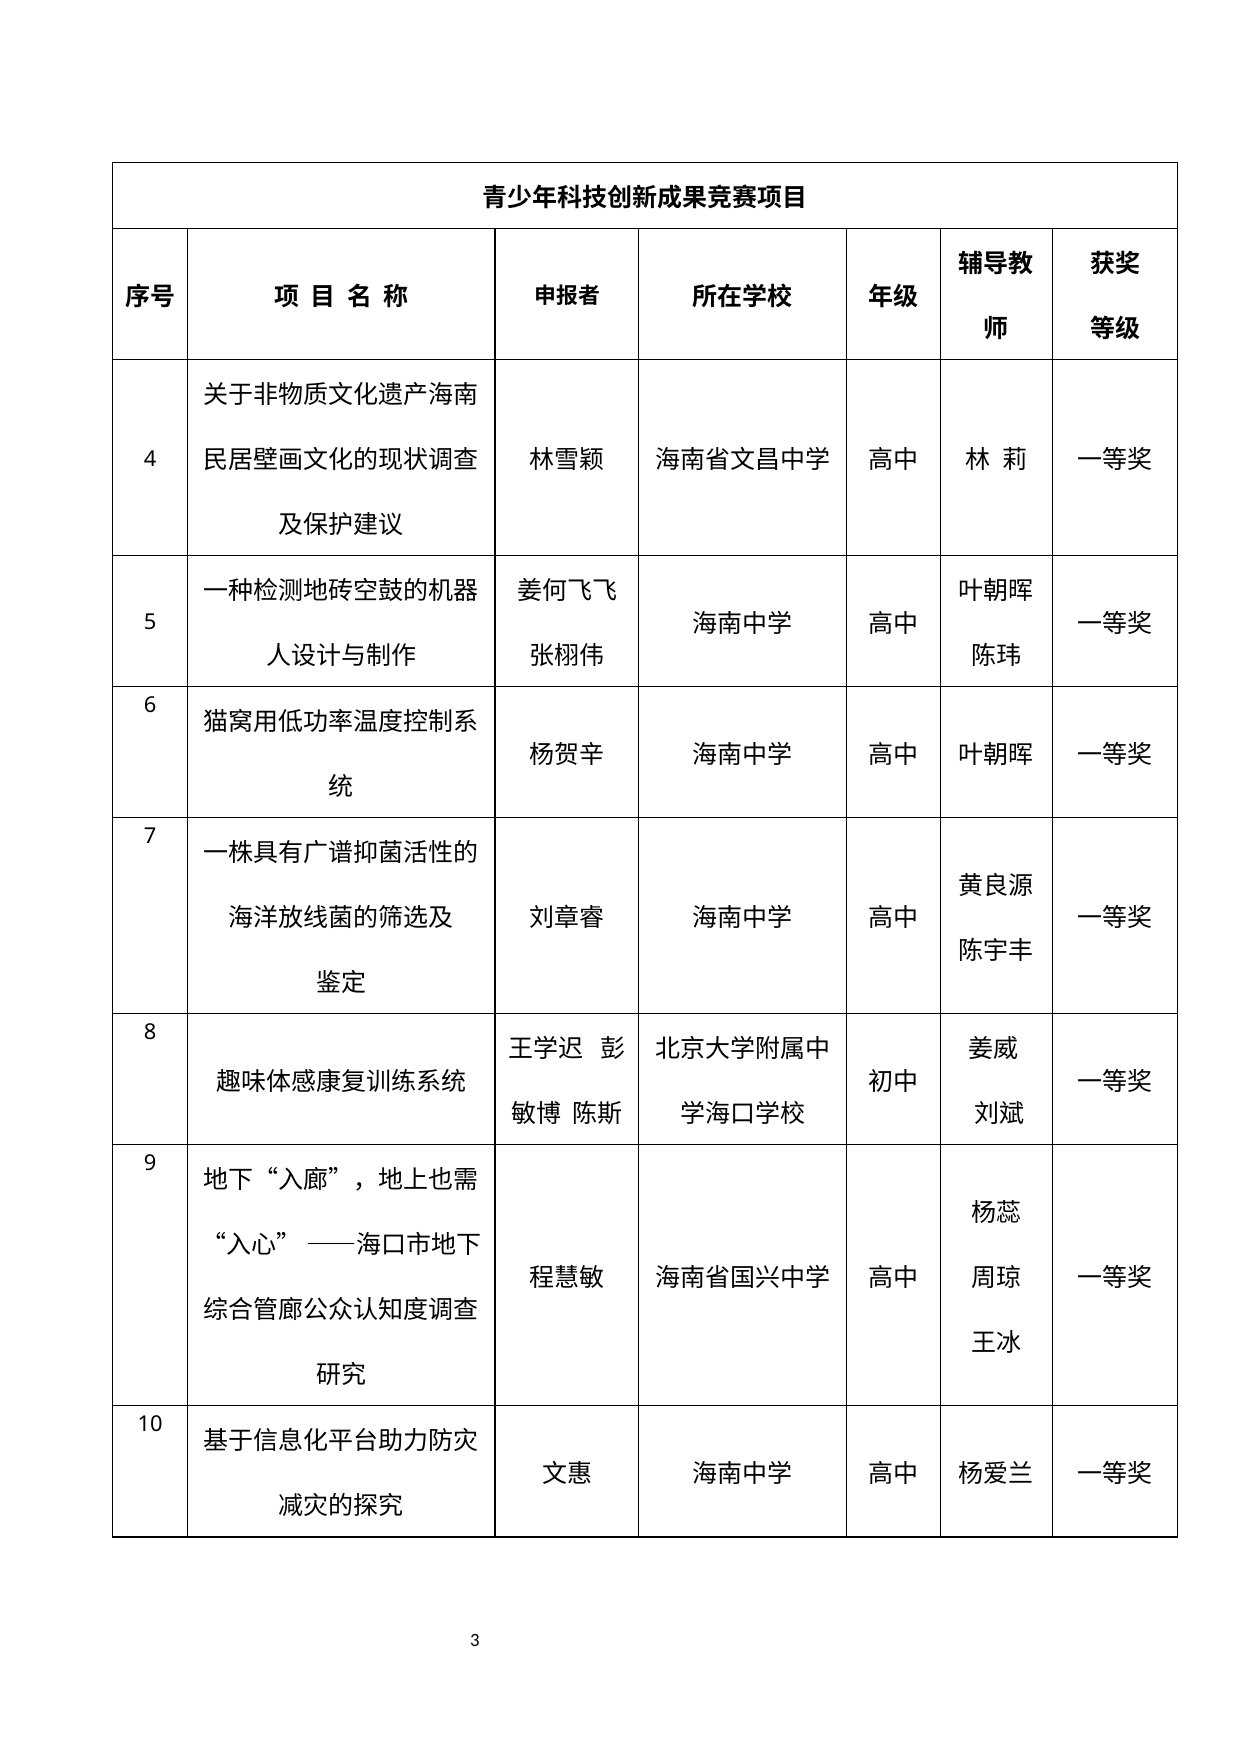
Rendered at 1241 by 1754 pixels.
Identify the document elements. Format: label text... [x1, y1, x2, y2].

table_cell 姜何飞飞 张栩伟 [496, 556, 638, 686]
table_cell 姜威 刘斌 [941, 1014, 1052, 1144]
table_cell 高中 [847, 818, 940, 1013]
table_cell 叶朝晖 [941, 687, 1052, 817]
table_cell 猫窝用低功率温度控制系统 [188, 687, 494, 817]
table_cell 获奖 等级 [1053, 229, 1177, 359]
table_cell 王学迟 彭敏博 陈斯 [496, 1014, 638, 1144]
table_cell 海南省国兴中学 [639, 1145, 846, 1405]
table_cell 高中 [847, 360, 940, 555]
table_cell 杨爱兰 [941, 1406, 1052, 1536]
table_cell 9 [113, 1145, 187, 1405]
table_cell 黄良源 陈宇丰 [941, 818, 1052, 1013]
table_cell 一等奖 [1053, 360, 1177, 555]
table_cell 8 [113, 1014, 187, 1144]
table_cell 趣味体感康复训练系统 [188, 1014, 494, 1144]
table_cell 高中 [847, 1145, 940, 1405]
table_cell 程慧敏 [496, 1145, 638, 1405]
table_cell 海南省文昌中学 [639, 360, 846, 555]
table_cell 年级 [847, 229, 940, 359]
table_cell 海南中学 [639, 687, 846, 817]
table_cell 海南中学 [639, 1406, 846, 1536]
table_cell 一株具有广谱抑菌活性的海洋放线菌的筛选及 鉴定 [188, 818, 494, 1013]
table_cell 序号 [113, 229, 187, 359]
table_cell 所在学校 [639, 229, 846, 359]
table_cell 一等奖 [1053, 818, 1177, 1013]
table_cell 辅导教师 [941, 229, 1052, 359]
table_cell 文惠 [496, 1406, 638, 1536]
table_cell 10 [113, 1406, 187, 1536]
table_cell 4 [113, 360, 187, 555]
table_cell 杨贺辛 [496, 687, 638, 817]
table_cell 北京大学附属中学海口学校 [639, 1014, 846, 1144]
table_cell 一等奖 [1053, 1145, 1177, 1405]
table_cell 海南中学 [639, 556, 846, 686]
table_cell 一等奖 [1053, 556, 1177, 686]
table_cell 7 [113, 818, 187, 1013]
table_cell 刘章睿 [496, 818, 638, 1013]
table_cell 基于信息化平台助力防灾减灾的探究 [188, 1406, 494, 1536]
table_cell 关于非物质文化遗产海南民居壁画文化的现状调查及保护建议 [188, 360, 494, 555]
table_header 青少年科技创新成果竞赛项目 [113, 163, 1177, 228]
table_cell 叶朝晖 陈玮 [941, 556, 1052, 686]
table_cell 一等奖 [1053, 1014, 1177, 1144]
table_cell 5 [113, 556, 187, 686]
table_cell 6 [113, 687, 187, 817]
table_cell 初中 [847, 1014, 940, 1144]
table_cell 项 目 名 称 [188, 229, 494, 359]
table_cell 高中 [847, 1406, 940, 1536]
table_cell 一等奖 [1053, 687, 1177, 817]
table_cell 杨蕊 周琼 王冰 [941, 1145, 1052, 1405]
table_cell 海南中学 [639, 818, 846, 1013]
table_cell 林 莉 [941, 360, 1052, 555]
table_cell 一等奖 [1053, 1406, 1177, 1536]
table_cell 申报者 [496, 229, 638, 359]
table_cell 林雪颖 [496, 360, 638, 555]
table_cell 地下“入廊”，地上也需“入心” ——海口市地下综合管廊公众认知度调查研究 [188, 1145, 494, 1405]
table_cell 高中 [847, 687, 940, 817]
table_cell 一种检测地砖空鼓的机器人设计与制作 [188, 556, 494, 686]
table_cell 高中 [847, 556, 940, 686]
